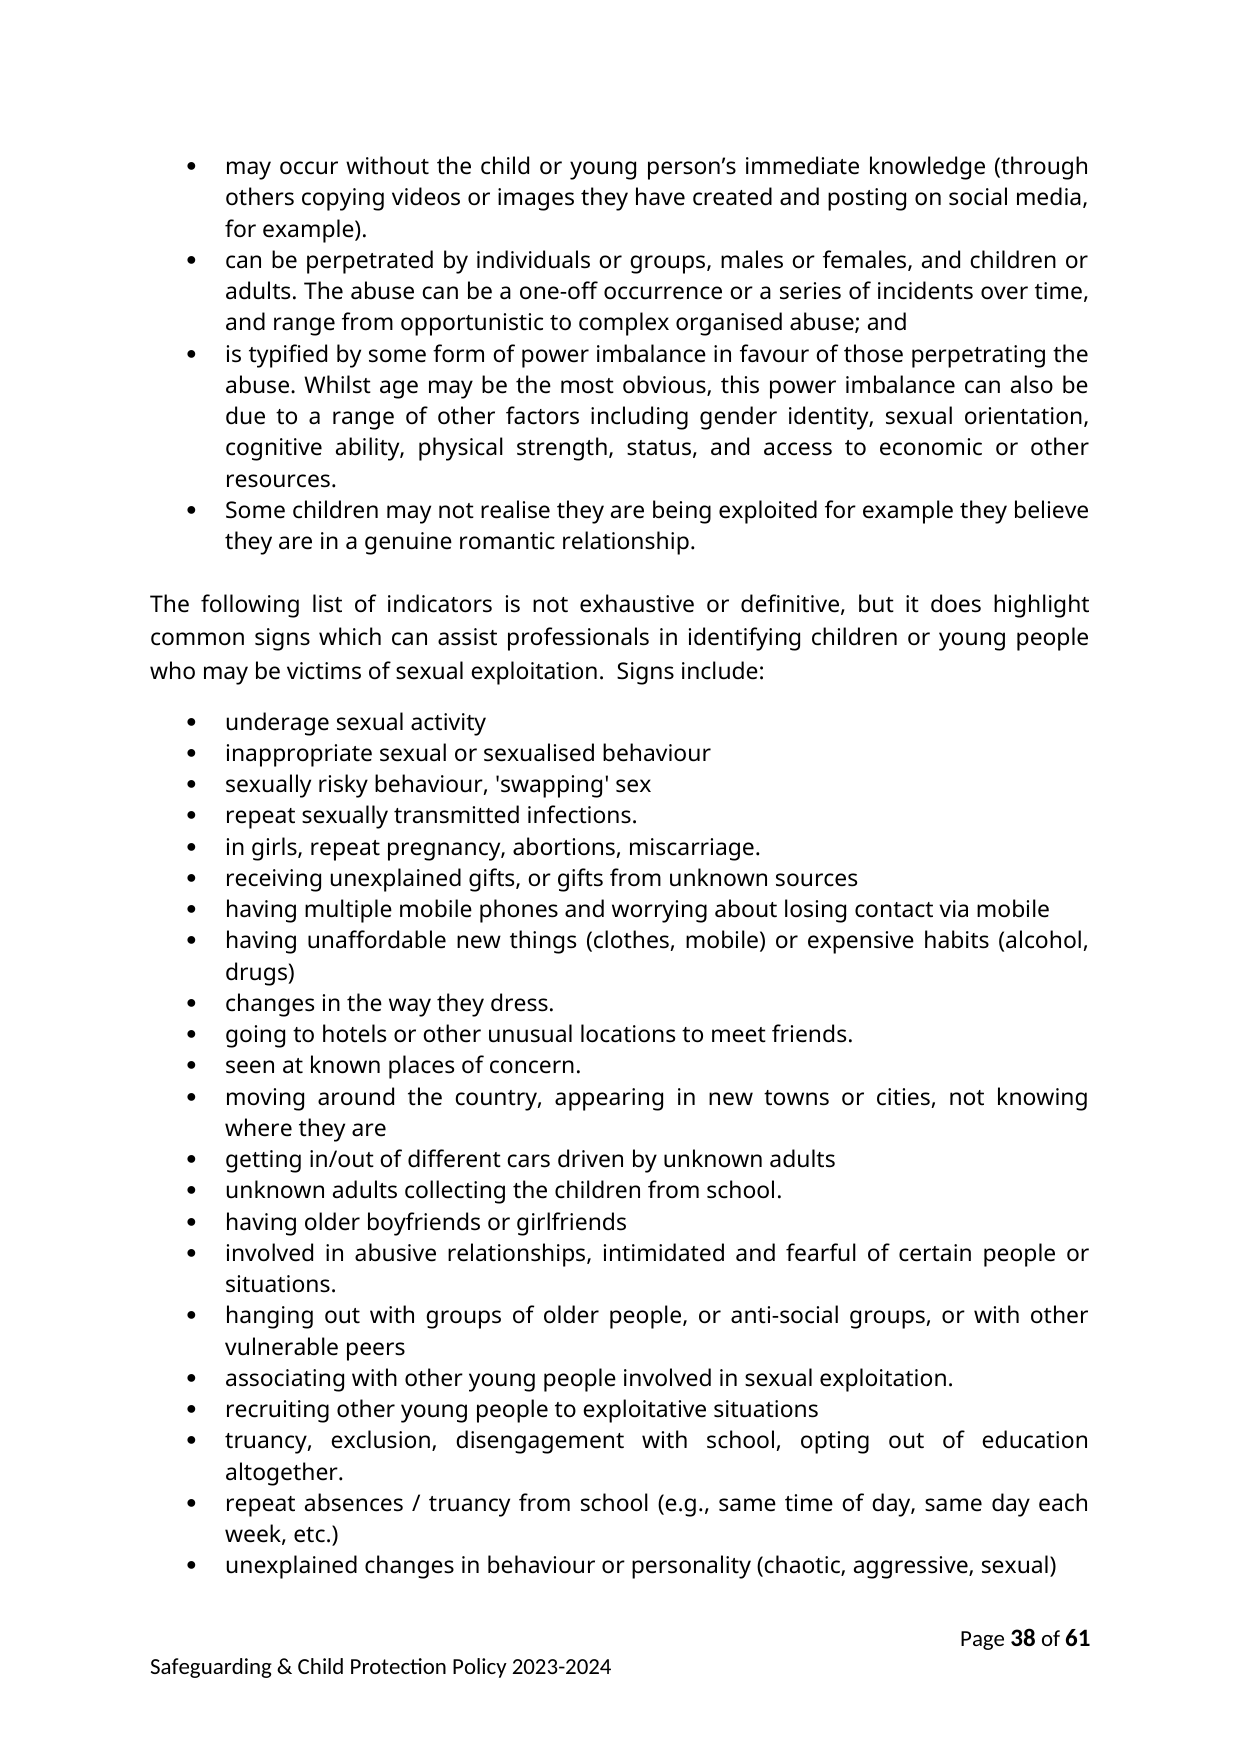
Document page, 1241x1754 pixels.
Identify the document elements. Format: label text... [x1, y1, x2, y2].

list sexually risky behaviour, 'swapping' sex [187, 768, 1090, 799]
list inappropriate sexual or sexualised behaviour [187, 737, 1090, 768]
list having multiple mobile phones and worrying about losing contact via mobile [187, 893, 1090, 924]
list unexplained changes in behaviour or personality (chaotic, aggressive, sexual) [187, 1549, 1090, 1580]
list unknown adults collecting the children from school. [187, 1174, 1090, 1205]
list can be perpetrated by individuals or groups, males or females, and children or adults. The abuse can be a one-off occurrence or a series of incidents over time, and range from opportunistic to complex organised abuse; and [187, 244, 1090, 337]
list going to hotels or other unusual locations to meet friends. [187, 1018, 1090, 1049]
list in girls, repeat pregnancy, abortions, miscarriage. [187, 830, 1090, 862]
list repeat absences / truancy from school (e.g., same time of day, same day each week, etc.) [187, 1487, 1090, 1549]
list receiving unexplained gifts, or gifts from unknown sources [187, 862, 1090, 893]
list hanging out with groups of older people, or anti-social groups, or with other vulnerable peers [187, 1299, 1090, 1362]
list may occur without the child or young person’s immediate knowledge (through others copying videos or images they have created and posting on social media, for example). [187, 150, 1090, 244]
list changes in the way they dress. [187, 987, 1090, 1018]
list Some children may not realise they are being exploited for example they believe they are in a genuine romantic relationship. [187, 494, 1090, 556]
list moving around the country, appearing in new towns or cities, not knowing where they are [187, 1080, 1090, 1143]
list truancy, exclusion, disengagement with school, opting out of education altogether. [187, 1424, 1090, 1487]
list seen at known places of concern. [187, 1049, 1090, 1080]
list having older boyfriends or girlfriends [187, 1205, 1090, 1237]
text The following list of indicators is not exhaustive or definitive, but it does highlight common signs which can assist professionals in identifying children or young people who may be victims of sexual exploitation. Signs include: [150, 587, 1090, 686]
list repeat sexually transmitted infections. [187, 799, 1090, 830]
list involved in abusive relationships, intimidated and fearful of certain people or situations. [187, 1237, 1090, 1299]
list is typified by some form of power imbalance in favour of those perpetrating the abuse. Whilst age may be the most obvious, this power imbalance can also be due to a range of other factors including gender identity, sexual orientation, cognitive ability, physical strength, status, and access to economic or other resources. [187, 337, 1090, 494]
list getting in/out of different cars driven by unknown adults [187, 1143, 1090, 1174]
list associating with other young people involved in sexual exploitation. [187, 1362, 1090, 1393]
list recruiting other young people to exploitative situations [187, 1393, 1090, 1424]
list underage sexual activity [187, 705, 1090, 737]
list having unaffordable new things (clothes, mobile) or expensive habits (alcohol, drugs) [187, 924, 1090, 987]
